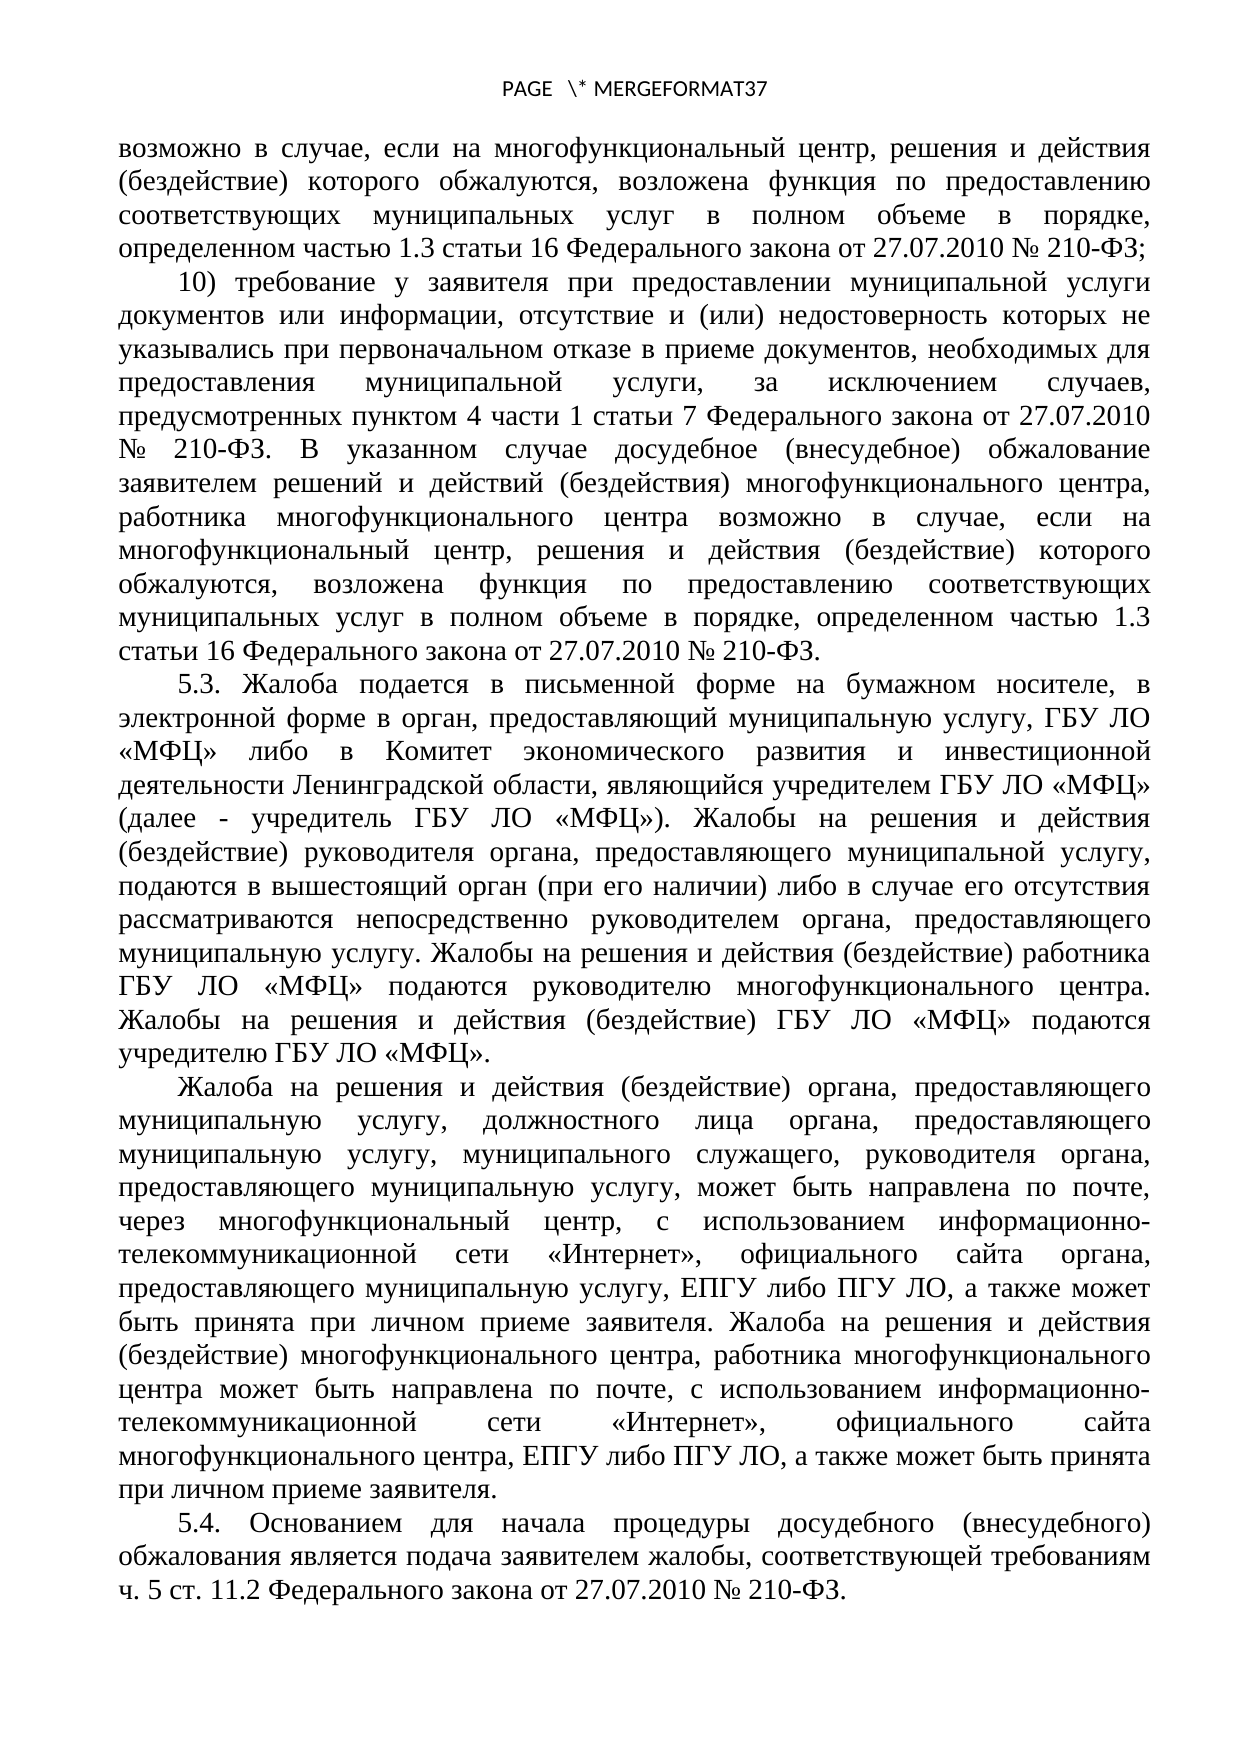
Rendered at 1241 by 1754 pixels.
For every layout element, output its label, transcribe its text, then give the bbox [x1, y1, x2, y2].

text 5.4. Основанием для начала процедуры досудебного (внесудебного) обжалования является подача заявителем жалобы, соответствующей требованиям ч. 5 ст. 11.2 Федерального закона от 27.07.2010 № 210-ФЗ. [118, 1505, 1152, 1606]
text 5.3. Жалоба подается в письменной форме на бумажном носителе, в электронной форме в орган, предоставляющий муниципальную услугу, ГБУ ЛО «МФЦ» либо в Комитет экономического развития и инвестиционной деятельности Ленинградской области, являющийся учредителем ГБУ ЛО «МФЦ» (далее - учредитель ГБУ ЛО «МФЦ»). Жалобы на решения и действия (бездействие) руководителя органа, предоставляющего муниципальной услугу, подаются в вышестоящий орган (при его наличии) либо в случае его отсутствия рассматриваются непосредственно руководителем органа, предоставляющего муниципальную услугу. Жалобы на решения и действия (бездействие) работника ГБУ ЛО «МФЦ» подаются руководителю многофункционального центра. Жалобы на решения и действия (бездействие) ГБУ ЛО «МФЦ» подаются учредителю ГБУ ЛО «МФЦ». [118, 666, 1152, 1069]
text 10) требование у заявителя при предоставлении муниципальной услуги документов или информации, отсутствие и (или) недостоверность которых не указывались при первоначальном отказе в приеме документов, необходимых для предоставления муниципальной услуги, за исключением случаев, предусмотренных пунктом 4 части 1 статьи 7 Федерального закона от 27.07.2010 № 210-ФЗ. В указанном случае досудебное (внесудебное) обжалование заявителем решений и действий (бездействия) многофункционального центра, работника многофункционального центра возможно в случае, если на многофункциональный центр, решения и действия (бездействие) которого обжалуются, возложена функция по предоставлению соответствующих муниципальных услуг в полном объеме в порядке, определенном частью 1.3 статьи 16 Федерального закона от 27.07.2010 № 210-ФЗ. [118, 264, 1152, 666]
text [118, 130, 1152, 264]
text Жалоба на решения и действия (бездействие) органа, предоставляющего муниципальную услугу, должностного лица органа, предоставляющего муниципальную услугу, муниципального служащего, руководителя органа, предоставляющего муниципальную услугу, может быть направлена по почте, через многофункциональный центр, с использованием информационно-телекоммуникационной сети «Интернет», официального сайта органа, предоставляющего муниципальную услугу, ЕПГУ либо ПГУ ЛО, а также может быть принята при личном приеме заявителя. Жалоба на решения и действия (бездействие) многофункционального центра, работника многофункционального центра может быть направлена по почте, с использованием информационно-телекоммуникационной сети «Интернет», официального сайта многофункционального центра, ЕПГУ либо ПГУ ЛО, а также может быть принята при личном приеме заявителя. [118, 1069, 1152, 1505]
